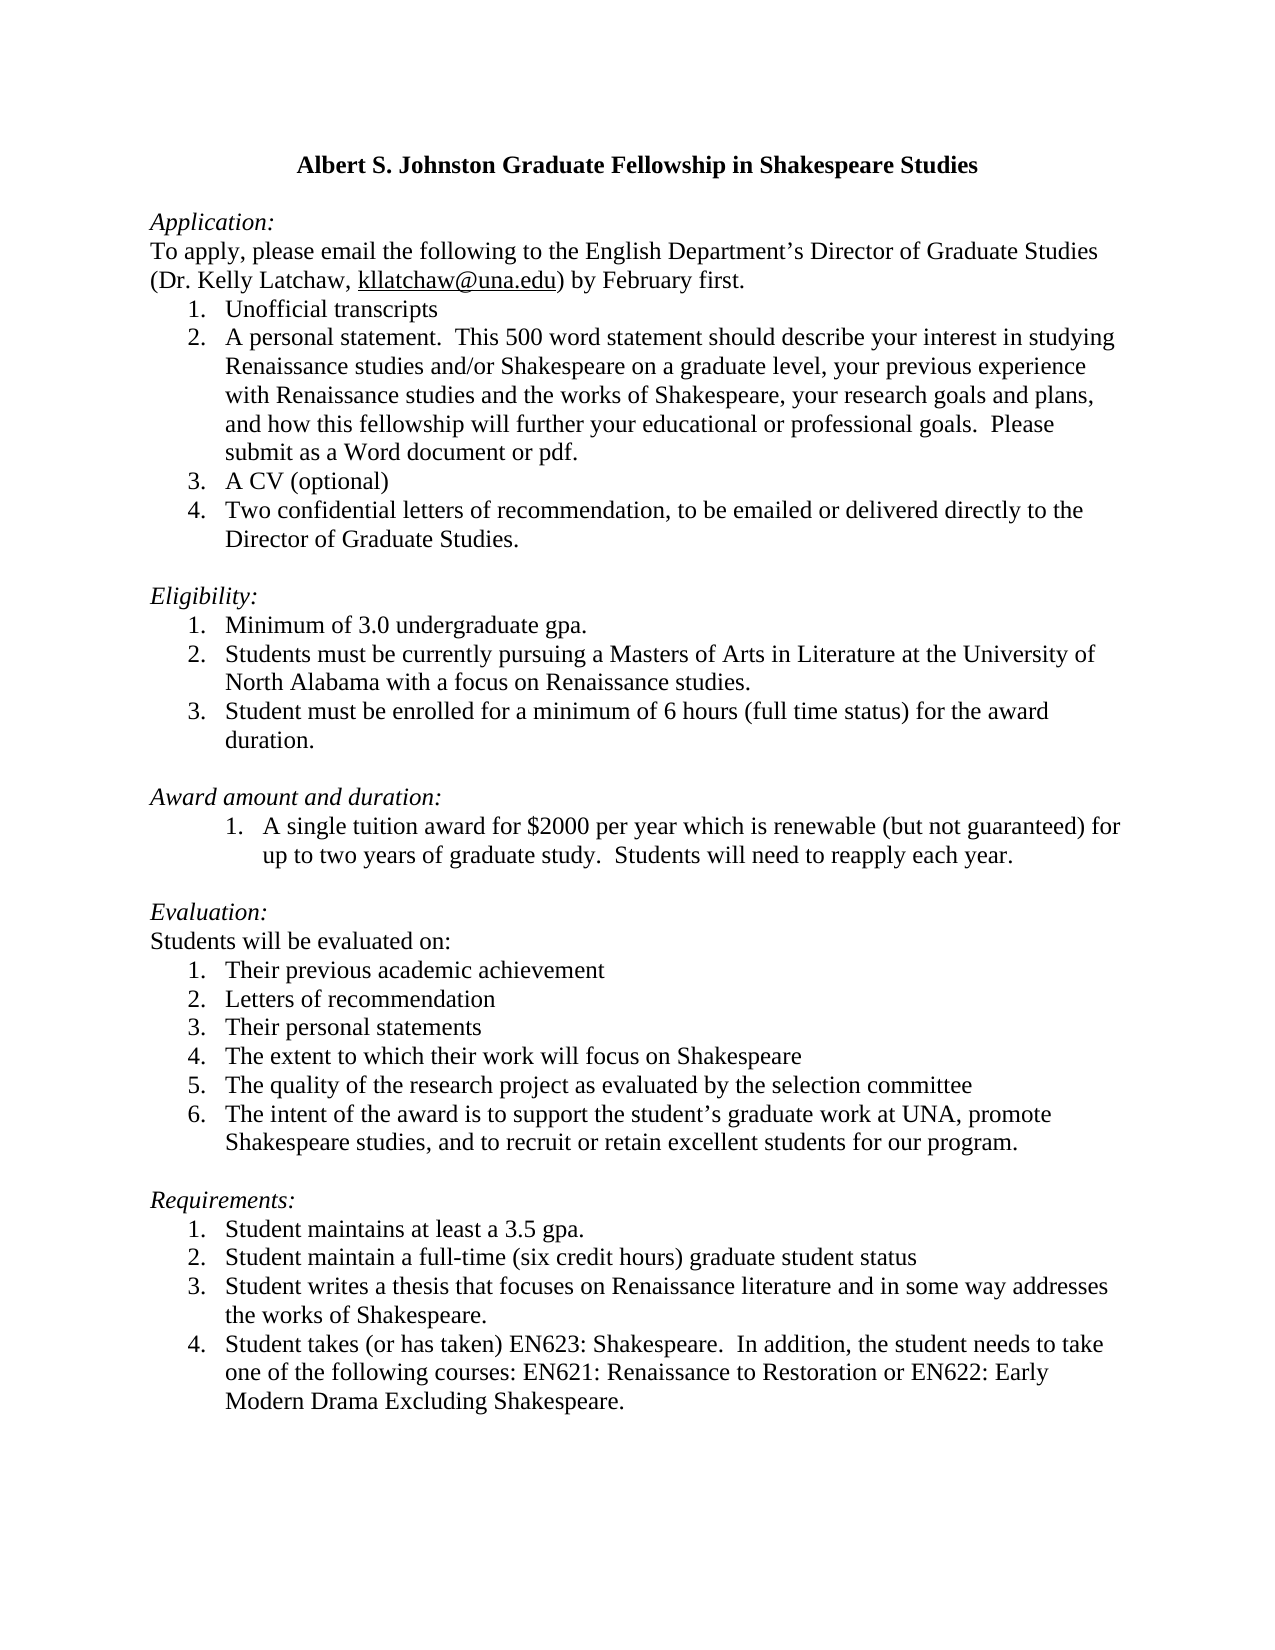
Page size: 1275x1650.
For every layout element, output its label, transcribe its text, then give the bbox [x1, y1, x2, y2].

list A CV (optional) [187, 466, 1125, 495]
list Student takes (or has taken) EN623: Shakespeare. In addition, the student needs to take one of the following courses: EN621: Renaissance to Restoration or EN622: Early Modern Drama Excluding Shakespeare. [187, 1329, 1125, 1415]
list Their previous academic achievement [187, 955, 1125, 984]
list Minimum of 3.0 undergraduate gpa. [187, 610, 1125, 639]
list Unofficial transcripts [187, 294, 1125, 322]
text To apply, please email the following to the English Department’s Director of Graduate Studies (Dr. Kelly Latchaw, kllatchaw@una.edu) by February first. [150, 236, 1125, 294]
list Student maintains at least a 3.5 gpa. [187, 1214, 1125, 1242]
list Student maintain a full-time (six credit hours) graduate student status [187, 1242, 1125, 1271]
list The quality of the research project as evaluated by the selection committee [187, 1070, 1125, 1099]
list The intent of the award is to support the student’s graduate work at UNA, promote Shakespeare studies, and to recruit or retain excellent students for our program. [187, 1099, 1125, 1156]
text Eligibility: [150, 581, 1125, 610]
list Student must be enrolled for a minimum of 6 hours (full time status) for the award duration. [187, 696, 1125, 754]
list Letters of recommendation [187, 984, 1125, 1012]
text Albert S. Johnston Graduate Fellowship in Shakespeare Studies [150, 150, 1125, 179]
list Two confidential letters of recommendation, to be emailed or delivered directly to the Director of Graduate Studies. [187, 495, 1125, 552]
text Evaluation: [150, 897, 1125, 926]
list Their personal statements [187, 1012, 1125, 1041]
text Students will be evaluated on: [150, 926, 1125, 955]
list A personal statement. This 500 word statement should describe your interest in studying Renaissance studies and/or Shakespeare on a graduate level, your previous experience with Renaissance studies and the works of Shakespeare, your research goals and plans, and how this fellowship will further your educational or professional goals. Please submit as a Word document or pdf. [187, 322, 1125, 466]
list Students must be currently pursuing a Masters of Arts in Literature at the University of North Alabama with a focus on Renaissance studies. [187, 639, 1125, 696]
list A single tuition award for $2000 per year which is renewable (but not guaranteed) for up to two years of graduate study. Students will need to reapply each year. [225, 811, 1125, 869]
list Student writes a thesis that focuses on Renaissance literature and in some way addresses the works of Shakespeare. [187, 1271, 1125, 1329]
text Application: [150, 207, 1125, 236]
text Award amount and duration: [150, 782, 1125, 811]
list The extent to which their work will focus on Shakespeare [187, 1041, 1125, 1070]
text Requirements: [150, 1185, 1125, 1214]
